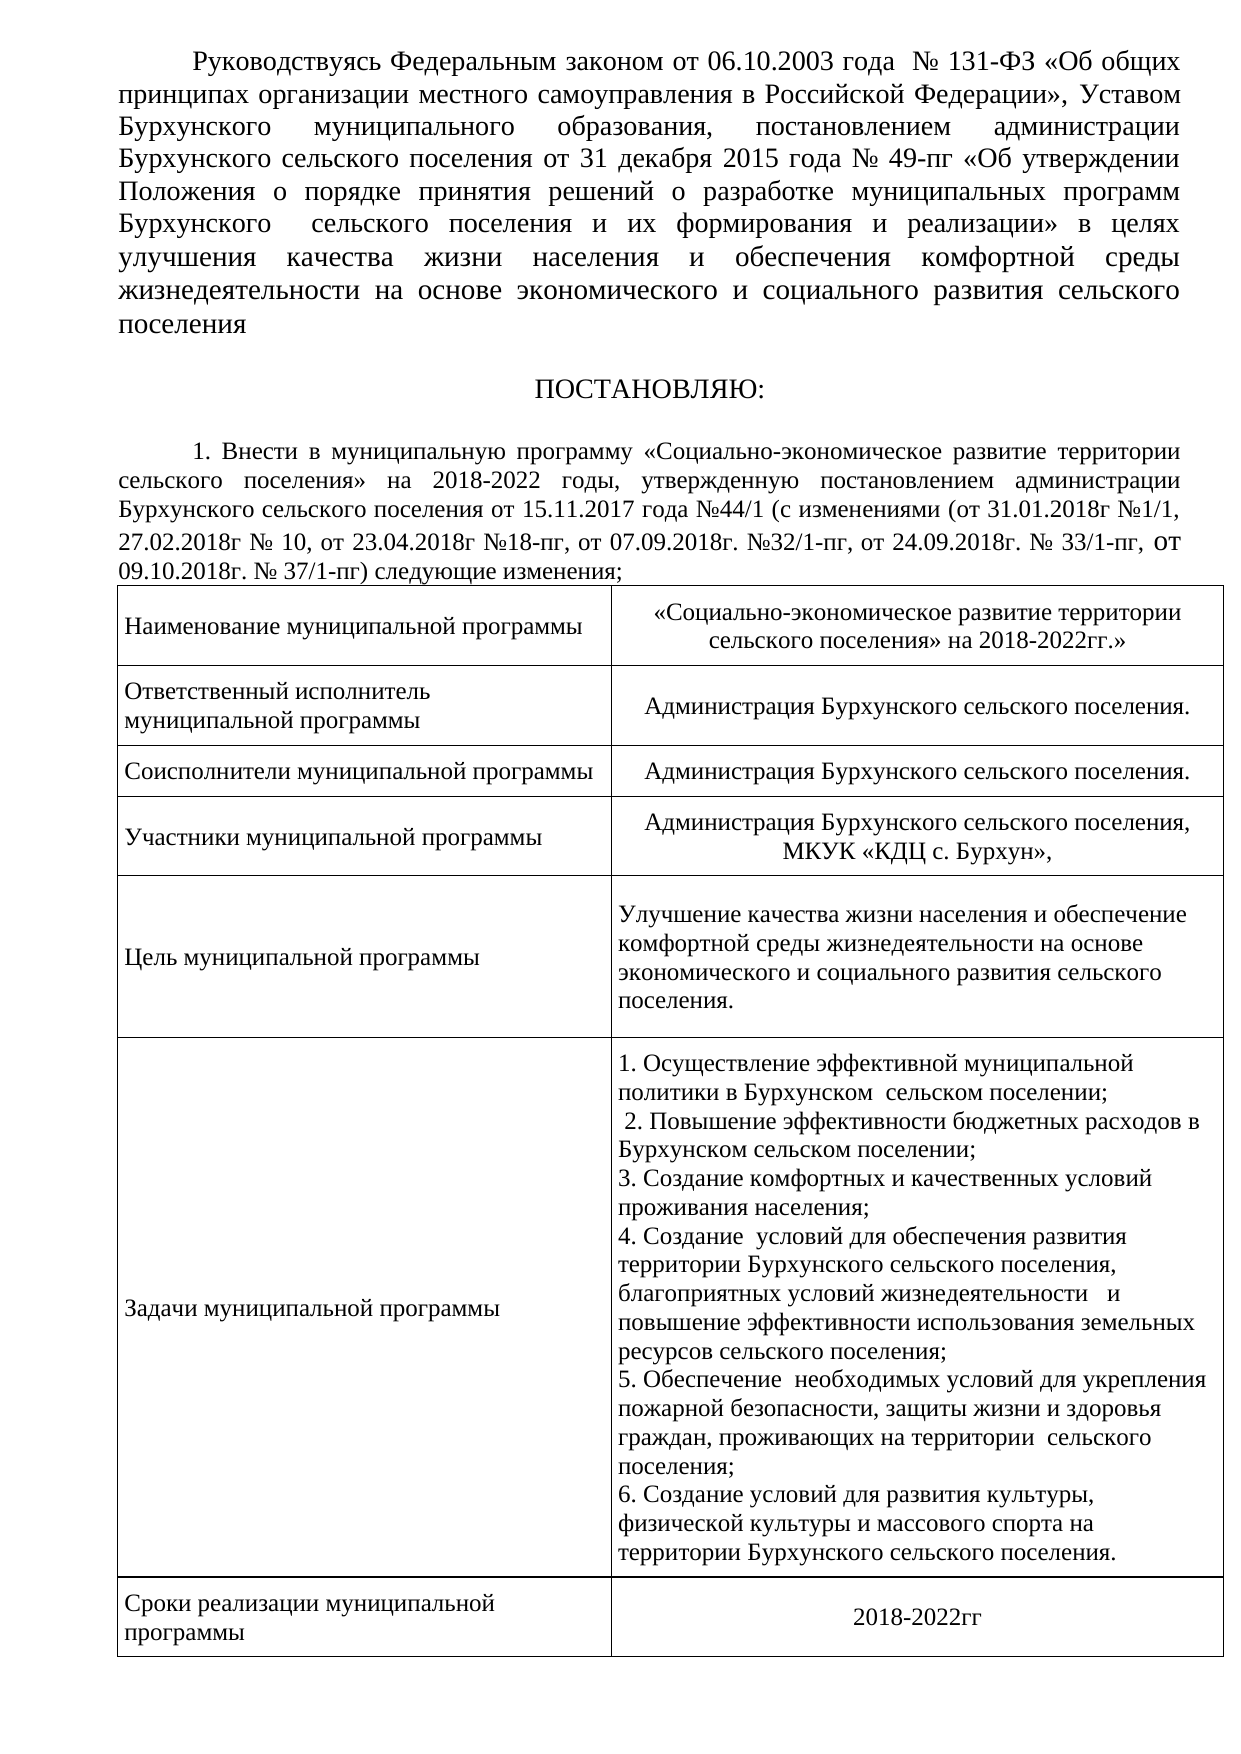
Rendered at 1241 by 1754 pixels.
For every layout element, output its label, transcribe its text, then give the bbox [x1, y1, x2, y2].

table_cell Участники муниципальной программы [118, 797, 611, 875]
table_cell 2018-2022гг [612, 1578, 1223, 1656]
table_cell Цель муниципальной программы [118, 876, 611, 1037]
text ПОСТАНОВЛЯЮ: [118, 372, 1181, 404]
table_cell Администрация Бурхунского сельского поселения. [612, 746, 1223, 796]
text 1. Внести в муниципальную программу «Социально-экономическое развитие территории сельского поселения» на 2018-2022 годы, утвержденную постановлением администрации Бурхунского сельского поселения от 15.11.2017 года №44/1 (с изменениями (от 31.01.2018г №1/1, 27.02.2018г № 10, от 23.04.2018г №18-пг, от 07.09.2018г. №32/1-пг, от 24.09.2018г. № 33/1-пг, от 09.10.2018г. № 37/1-пг) следующие изменения; [118, 436, 1181, 585]
table_cell Ответственный исполнитель муниципальной программы [118, 666, 611, 744]
text Руководствуясь Федеральным законом от 06.10.2003 года № 131-ФЗ «Об общих принципах организации местного самоуправления в Российской Федерации», Уставом Бурхунского муниципального образования, постановлением администрации Бурхунского сельского поселения от 31 декабря 2015 года № 49-пг «Об утверждении Положения о порядке принятия решений о разработке муниципальных программ Бурхунского сельского поселения и их формирования и реализации» в целях улучшения качества жизни населения и обеспечения комфортной среды жизнедеятельности на основе экономического и социального развития сельского поселения [118, 44, 1181, 339]
table_header «Социально-экономическое развитие территории сельского поселения» на 2018-2022гг.» [612, 586, 1223, 665]
table_cell Сроки реализации муниципальной программы [118, 1578, 611, 1656]
table_cell Задачи муниципальной программы [118, 1038, 611, 1576]
table_cell Администрация Бурхунского сельского поселения, МКУК «КДЦ с. Бурхун», [612, 797, 1223, 875]
table_cell Улучшение качества жизни населения и обеспечение комфортной среды жизнедеятельности на основе экономического и социального развития сельского поселения. [612, 876, 1223, 1037]
table_header Наименование муниципальной программы [118, 586, 611, 665]
table_cell Администрация Бурхунского сельского поселения. [612, 666, 1223, 744]
table_cell Соисполнители муниципальной программы [118, 746, 611, 796]
table_cell 1. Осуществление эффективной муниципальной политики в Бурхунском сельском поселении; 2. Повышение эффективности бюджетных расходов в Бурхунском сельском поселении; 3. Создание комфортных и качественных условий проживания населения; 4. Создание условий для обеспечения развития территории Бурхунского сельского поселения, благоприятных условий жизнедеятельности и повышение эффективности использования земельных ресурсов сельского поселения; 5. Обеспечение необходимых условий для укрепления пожарной безопасности, защиты жизни и здоровья граждан, проживающих на территории сельского поселения; 6. Создание условий для развития культуры, физической культуры и массового спорта на территории Бурхунского сельского поселения. [612, 1038, 1223, 1576]
